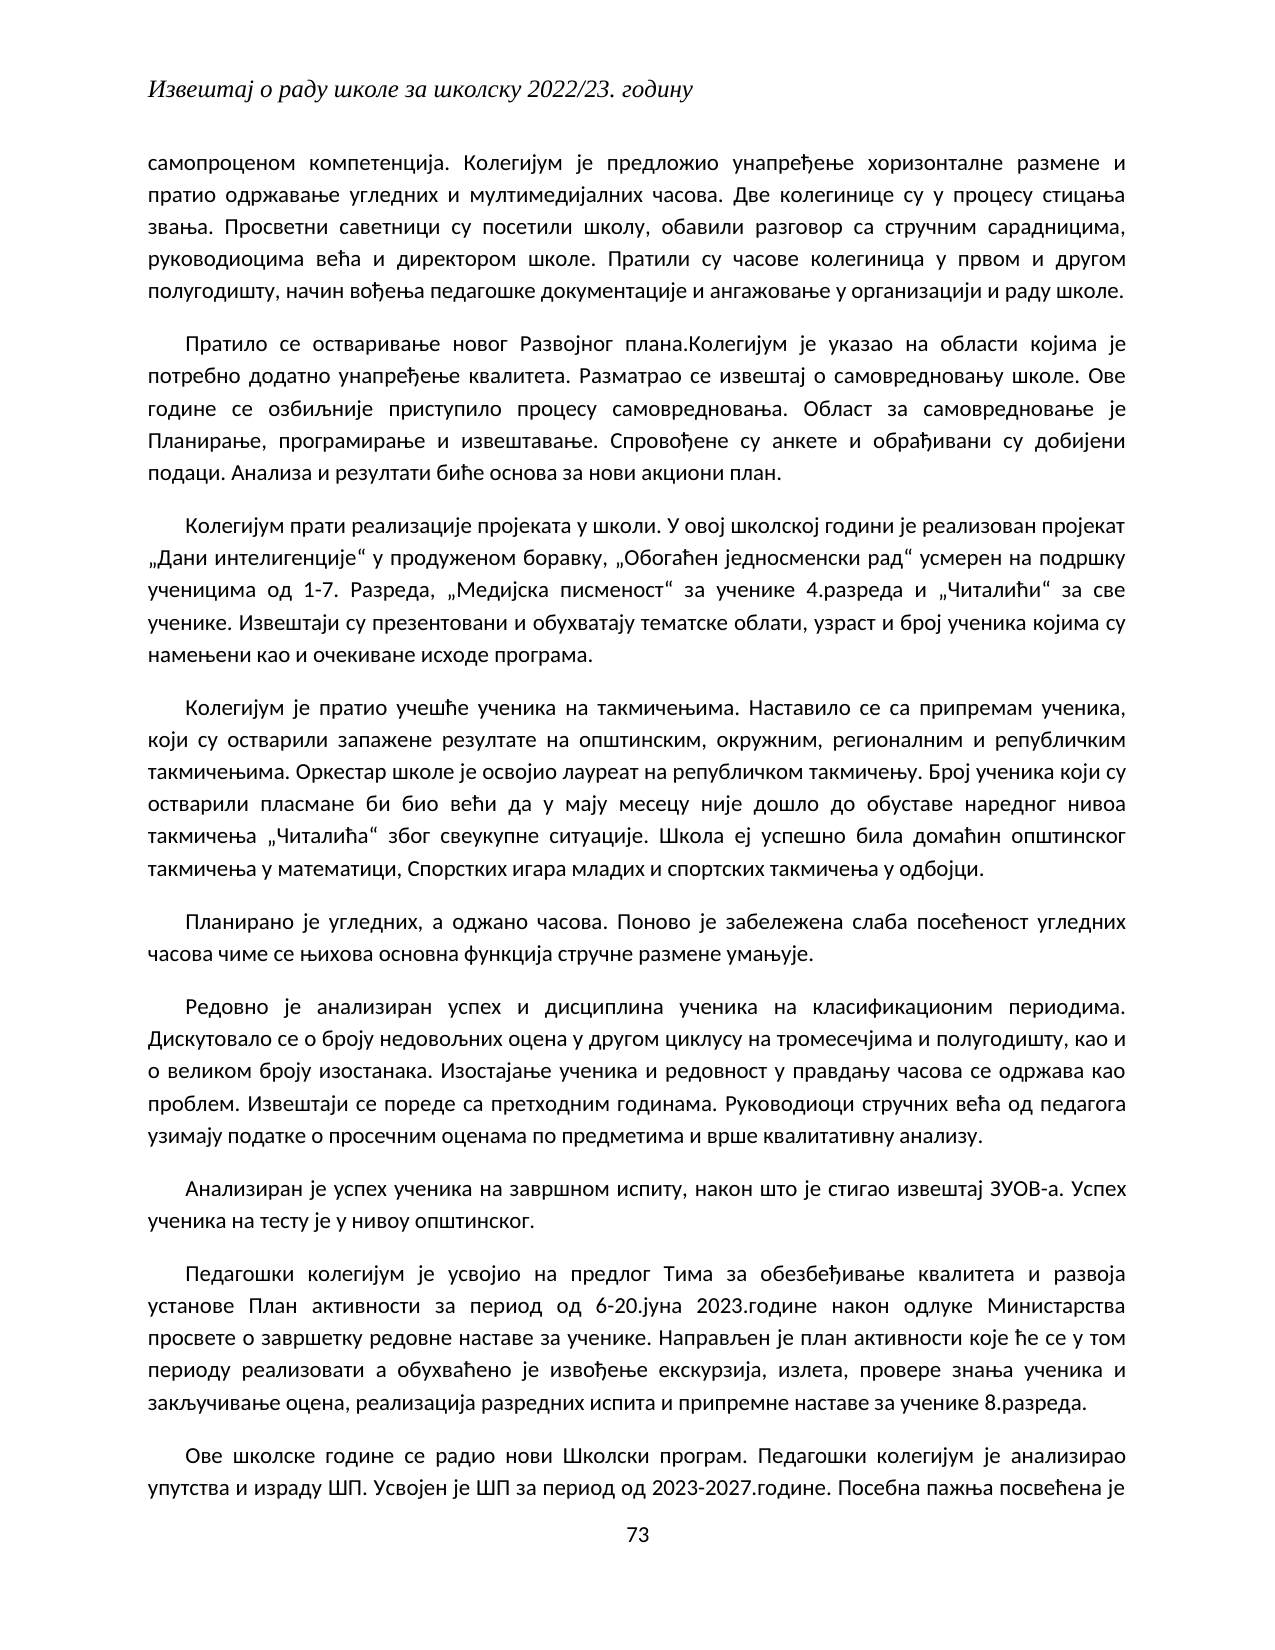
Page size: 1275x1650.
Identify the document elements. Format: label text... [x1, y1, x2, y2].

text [148, 1441, 1127, 1501]
text Планирано је угледних, а оджано часова. Поново је забележена слаба посећеност угледних часова чиме се њихова основна функција стручне размене умањује. [148, 907, 1127, 967]
text Пратило се остваривање новог Развојног плана.Колегијум је указао на области којима је потребно додатно унапређење квалитета. Разматрао се извештај о самовредновању школе. Ове године се озбиљније приступило процесу самовредновања. Област за самовредновање је Планирање, програмирање и извештавање. Спровођене су анкете и обрађивани су добијени подаци. Анализа и резултати биће основа за нови акциони план. [148, 329, 1127, 486]
text Анализиран је успех ученика на завршном испиту, након што је стигао извештај ЗУОВ-а. Успех ученика на тесту је у нивоу општинског. [148, 1174, 1127, 1234]
text Колегијум је пратио учешће ученика на такмичењима. Наставило се са припремам ученика, који су остварили запажене резултате на општинским, окружним, регионалним и републичким такмичењима. Оркестар школе је освојио лауреат на републичком такмичењу. Број ученика који су остварили пласмане би био већи да у мају месецу није дошло до обуставе наредног нивоа такмичења „Читалића“ због свеукупне ситуације. Школа еј успешно била домаћин општинског такмичења у математици, Спорстких игара младих и спортских такмичења у одбојци. [148, 693, 1127, 882]
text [148, 148, 1127, 304]
text Педагошки колегијум је усвојио на предлог Тима за обезбеђивање квалитета и развоја установе План активности за период од 6-20.јуна 2023.године након одлуке Министарства просвете о завршетку редовне наставе за ученике. Направљен је план активности које ће се у том периоду реализовати а обухваћено је извођење екскурзија, излета, провере знања ученика и закључивање оцена, реализација разредних испита и припремне наставе за ученике 8.разреда. [148, 1259, 1127, 1416]
text Колегијум прати реализације пројеката у школи. У овој школској години је реализован пројекат „Дани интелигенције“ у продуженом боравку, „Обогаћен једносменски рад“ усмерен на подршку ученицима од 1-7. Разреда, „Медијска писменост“ за ученике 4.разреда и „Читалићи“ за све ученике. Извештаји су презентовани и обухватају тематске облати, узраст и број ученика којима су намењени као и очекиване исходе програма. [148, 511, 1127, 668]
text Редовно је анализиран успех и дисциплина ученика на класификационим периодима. Дискутовало се о броју недовољних оцена у другом циклусу на тромесечјима и полугодишту, као и о великом броју изостанака. Изостајање ученика и редовност у правдању часова се одржава као проблем. Извештаји се пореде са претходним годинама. Руководиоци стручних већа од педагога узимају податке о просечним оценама по предметима и врше квалитативну анализу. [148, 992, 1127, 1149]
